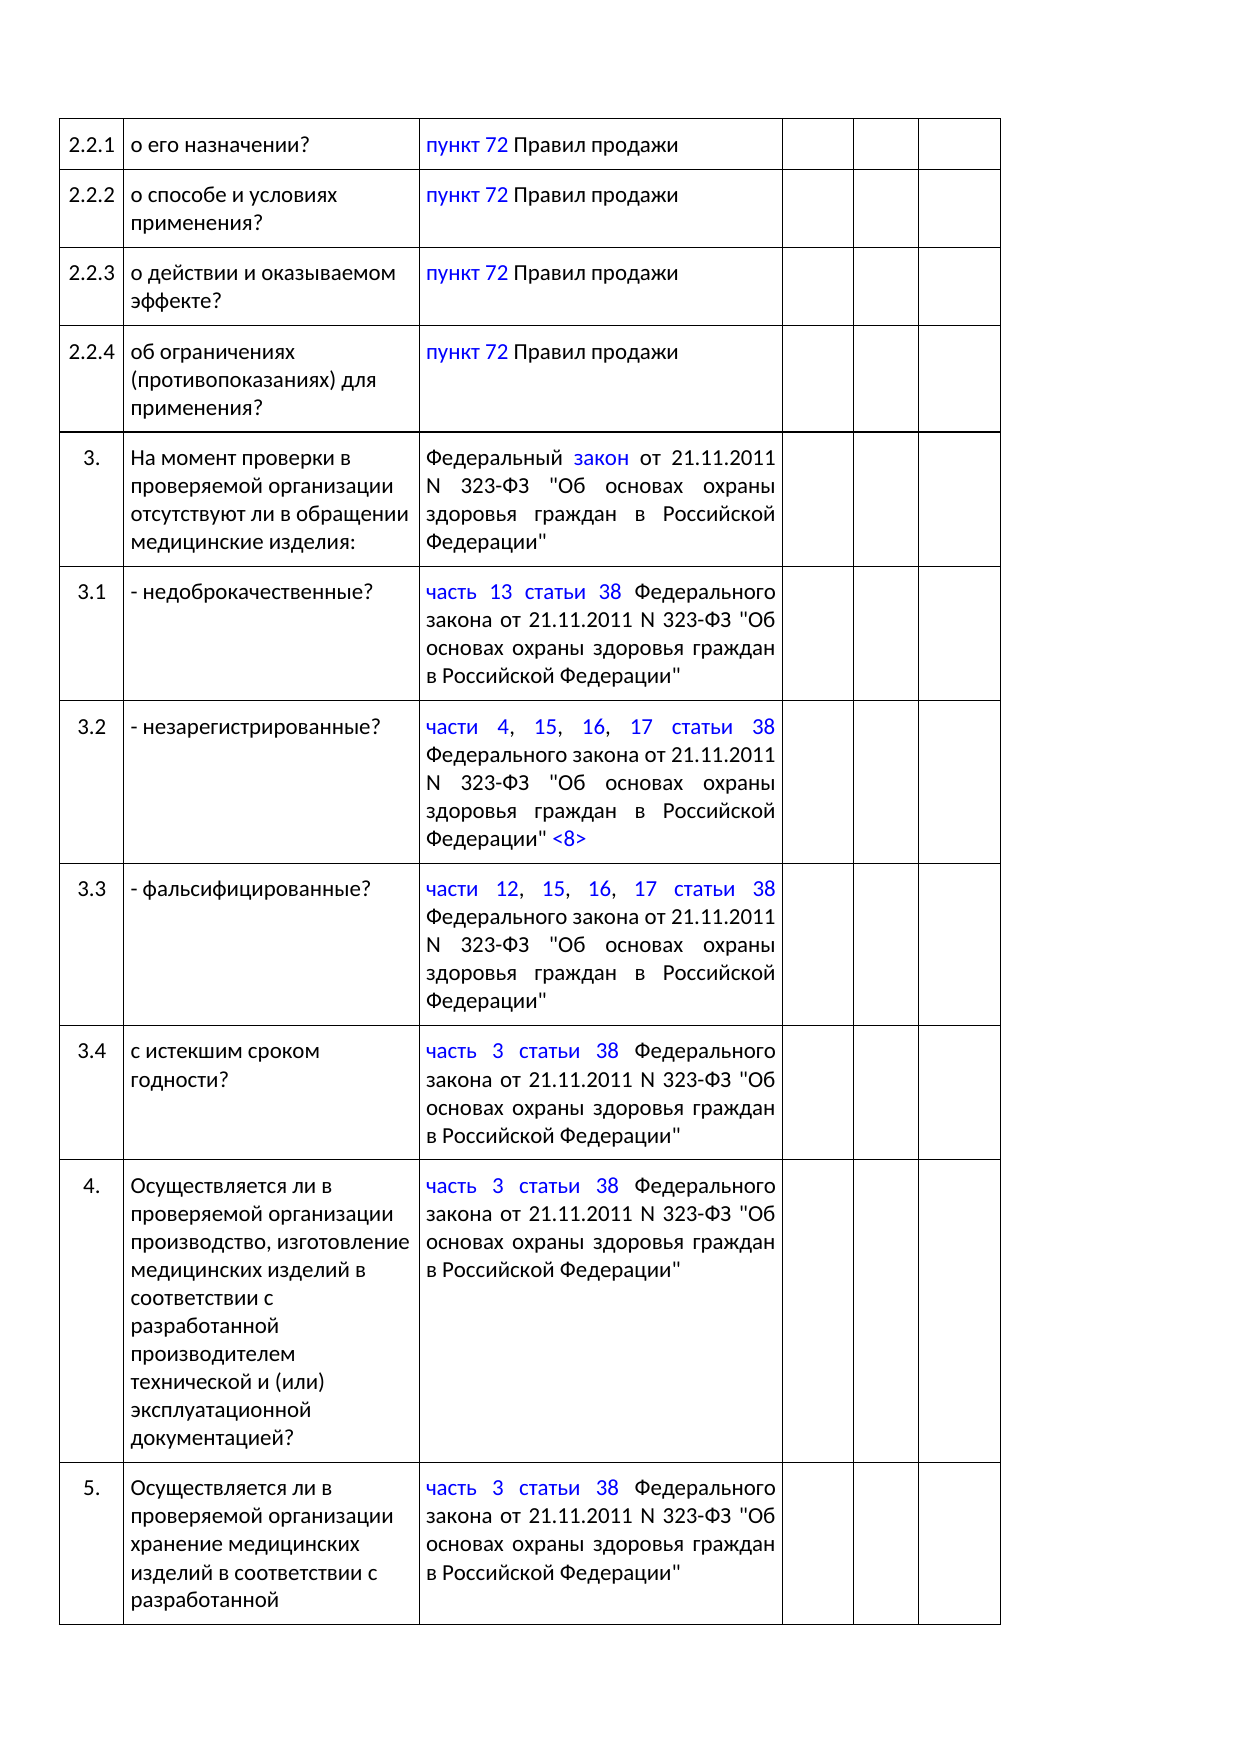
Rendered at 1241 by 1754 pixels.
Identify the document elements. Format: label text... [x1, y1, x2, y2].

table_cell [854, 170, 918, 247]
table_cell 4. [60, 1160, 123, 1462]
table_cell часть 13 статьи 38 Федерального закона от 21.11.2011 N 323-ФЗ "Об основах охраны здоровья граждан в Российской Федерации" [420, 567, 782, 700]
table_cell [854, 1026, 918, 1159]
table_cell [919, 1463, 1000, 1624]
table_cell - незарегистрированные? [124, 701, 419, 863]
table_cell 3. [60, 433, 123, 566]
table_cell На момент проверки в проверяемой организации отсутствуют ли в обращении медицинские изделия: [124, 433, 419, 566]
table_cell части 12, 15, 16, 17 статьи 38 Федерального закона от 21.11.2011 N 323-ФЗ "Об основах охраны здоровья граждан в Российской Федерации" [420, 864, 782, 1025]
table_cell [783, 170, 853, 247]
table_cell [783, 701, 853, 863]
table_cell [783, 864, 853, 1025]
table_cell [919, 326, 1000, 431]
table_cell 3.4 [60, 1026, 123, 1159]
table_cell [854, 701, 918, 863]
table_cell [783, 1160, 853, 1462]
table_cell 3.2 [60, 701, 123, 863]
table_cell 5. [60, 1463, 123, 1624]
table_cell [783, 248, 853, 325]
table_cell [919, 864, 1000, 1025]
table_cell - фальсифицированные? [124, 864, 419, 1025]
table_cell [854, 567, 918, 700]
table_cell [919, 567, 1000, 700]
table_cell [919, 170, 1000, 247]
table_cell 2.2.3 [60, 248, 123, 325]
table_cell часть 3 статьи 38 Федерального закона от 21.11.2011 N 323-ФЗ "Об основах охраны здоровья граждан в Российской Федерации" [420, 1026, 782, 1159]
table_cell [854, 1463, 918, 1624]
table_cell [919, 248, 1000, 325]
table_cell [124, 1463, 419, 1624]
table_cell [854, 433, 918, 566]
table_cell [420, 119, 782, 168]
table_cell [919, 119, 1000, 168]
table_cell о действии и оказываемом эффекте? [124, 248, 419, 325]
table_cell Федеральный закон от 21.11.2011 N 323-ФЗ "Об основах охраны здоровья граждан в Российской Федерации" [420, 433, 782, 566]
table_cell об ограничениях (противопоказаниях) для применения? [124, 326, 419, 431]
table_cell часть 3 статьи 38 Федерального закона от 21.11.2011 N 323-ФЗ "Об основах охраны здоровья граждан в Российской Федерации" [420, 1160, 782, 1462]
table_cell [919, 1160, 1000, 1462]
table_cell [854, 326, 918, 431]
table_cell с истекшим сроком годности? [124, 1026, 419, 1159]
table_cell [854, 248, 918, 325]
table_cell [783, 567, 853, 700]
table_cell пункт 72 Правил продажи [420, 170, 782, 247]
table_cell [919, 1026, 1000, 1159]
table_cell Осуществляется ли в проверяемой организации производство, изготовление медицинских изделий в соответствии с разработанной производителем технической и (или) эксплуатационной документацией? [124, 1160, 419, 1462]
table_cell 3.1 [60, 567, 123, 700]
table_cell 2.2.1 [60, 119, 123, 168]
table_cell [919, 433, 1000, 566]
table_cell 2.2.2 [60, 170, 123, 247]
table_cell о его назначении? [124, 119, 419, 168]
table_cell [854, 1160, 918, 1462]
table_cell 3.3 [60, 864, 123, 1025]
table_cell [783, 1463, 853, 1624]
table_cell [783, 433, 853, 566]
table_cell о способе и условиях применения? [124, 170, 419, 247]
table_cell [854, 119, 918, 168]
table_cell - недоброкачественные? [124, 567, 419, 700]
table_cell пункт 72 Правил продажи [420, 326, 782, 431]
table_cell пункт 72 Правил продажи [420, 248, 782, 325]
table_cell [919, 701, 1000, 863]
table_cell 2.2.4 [60, 326, 123, 431]
table_cell [854, 864, 918, 1025]
table_cell части 4, 15, 16, 17 статьи 38 Федерального закона от 21.11.2011 N 323-ФЗ "Об основах охраны здоровья граждан в Российской Федерации" <8> [420, 701, 782, 863]
table_cell [783, 119, 853, 168]
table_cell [420, 1463, 782, 1624]
table_cell [783, 326, 853, 431]
table_cell [783, 1026, 853, 1159]
